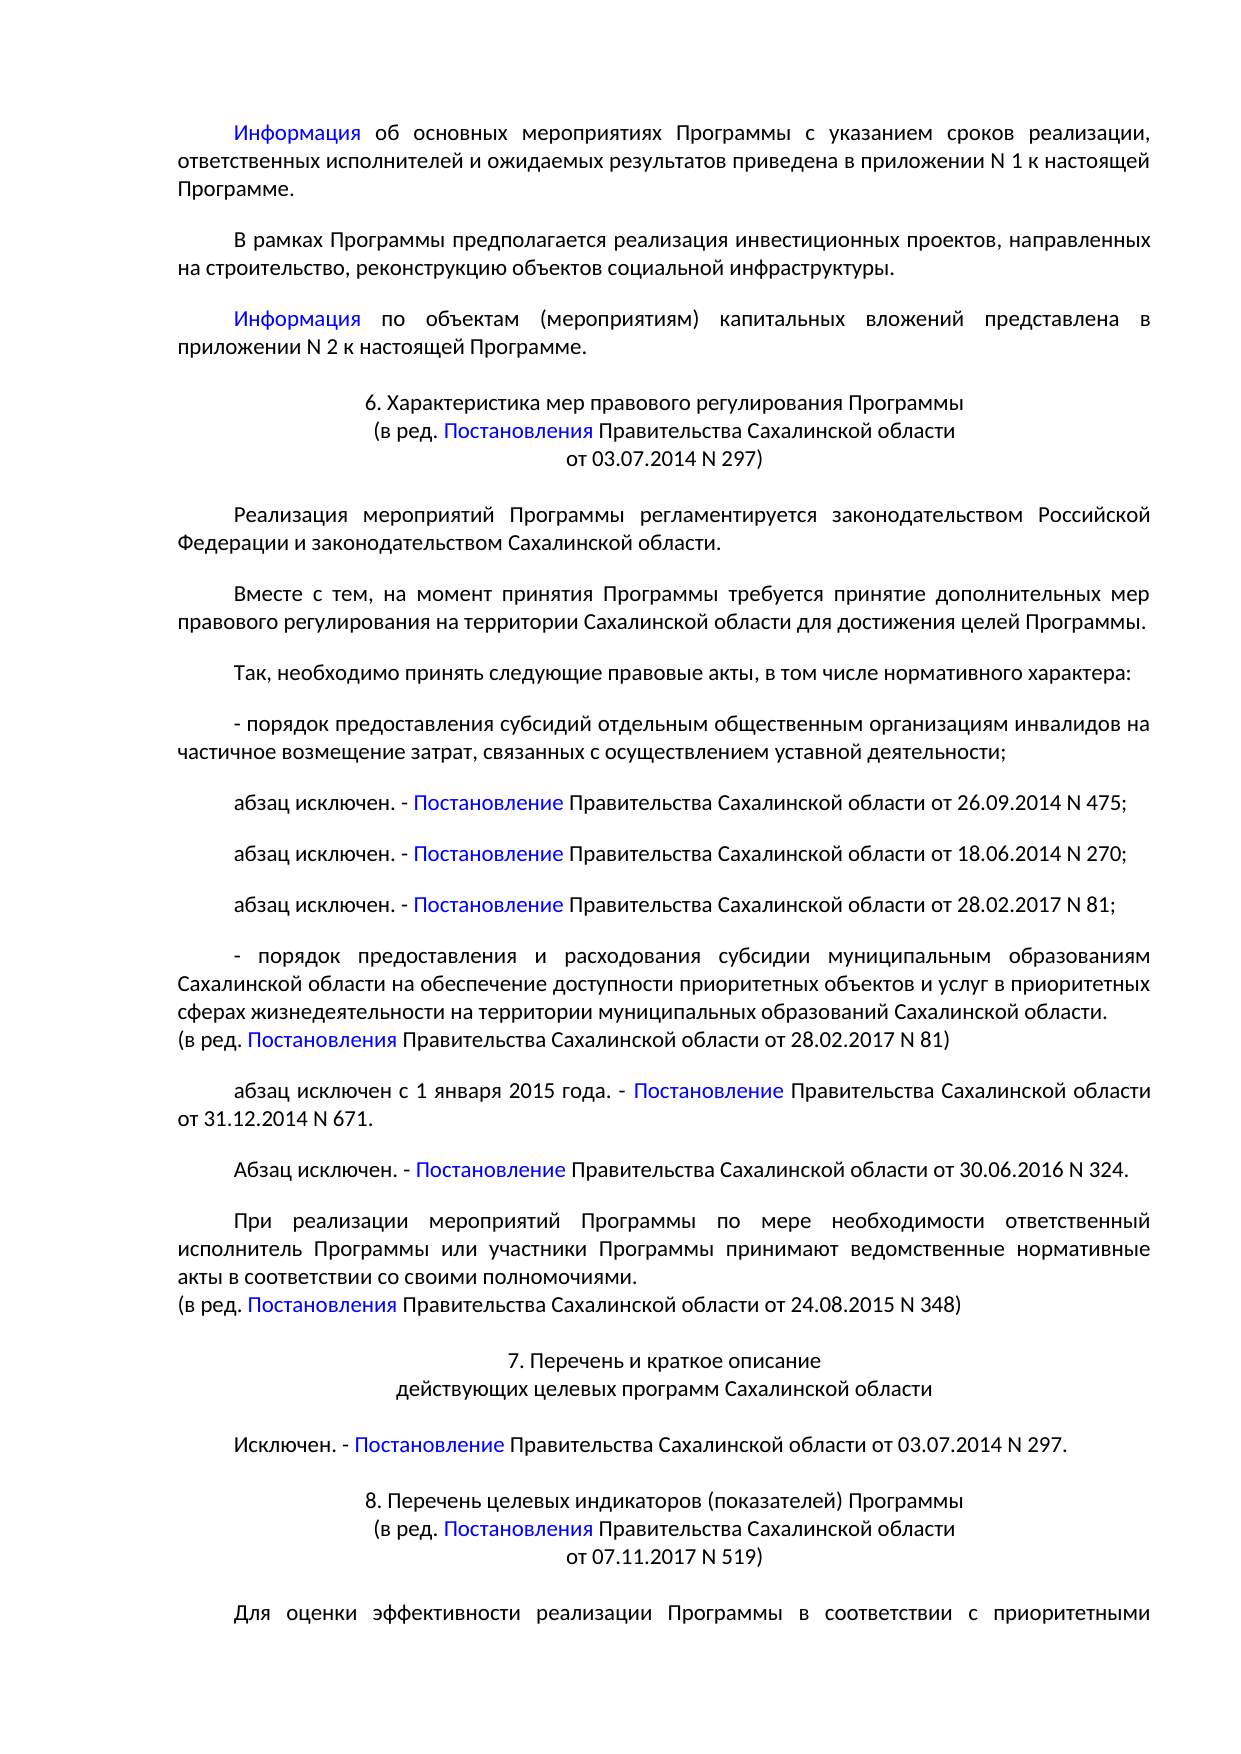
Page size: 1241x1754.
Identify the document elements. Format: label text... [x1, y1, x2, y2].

text Так, необходимо принять следующие правовые акты, в том числе нормативного характера: [177, 658, 1152, 686]
text - порядок предоставления субсидий отдельным общественным организациям инвалидов на частичное возмещение затрат, связанных с осуществлением уставной деятельности; [177, 709, 1152, 765]
text Абзац исключен. - Постановление Правительства Сахалинской области от 30.06.2016 N 324. [177, 1155, 1152, 1183]
text (в ред. Постановления Правительства Сахалинской области от 24.08.2015 N 348) [177, 1290, 1152, 1318]
text от 07.11.2017 N 519) [177, 1542, 1152, 1570]
text абзац исключен с 1 января 2015 года. - Постановление Правительства Сахалинской области от 31.12.2014 N 671. [177, 1076, 1152, 1132]
text от 03.07.2014 N 297) [177, 444, 1152, 472]
text При реализации мероприятий Программы по мере необходимости ответственный исполнитель Программы или участники Программы принимают ведомственные нормативные акты в соответствии со своими полномочиями. [177, 1206, 1152, 1290]
text Вместе с тем, на момент принятия Программы требуется принятие дополнительных мер правового регулирования на территории Сахалинской области для достижения целей Программы. [177, 579, 1152, 635]
text 8. Перечень целевых индикаторов (показателей) Программы [177, 1486, 1152, 1514]
text Информация по объектам (мероприятиям) капитальных вложений представлена в приложении N 2 к настоящей Программе. [177, 304, 1152, 360]
text Реализация мероприятий Программы регламентируется законодательством Российской Федерации и законодательством Сахалинской области. [177, 500, 1152, 556]
text действующих целевых программ Сахалинской области [177, 1374, 1152, 1402]
text (в ред. Постановления Правительства Сахалинской области [177, 1514, 1152, 1542]
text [177, 1598, 1152, 1626]
text В рамках Программы предполагается реализация инвестиционных проектов, направленных на строительство, реконструкцию объектов социальной инфраструктуры. [177, 225, 1152, 281]
text 7. Перечень и краткое описание [177, 1346, 1152, 1374]
text Исключен. - Постановление Правительства Сахалинской области от 03.07.2014 N 297. [177, 1430, 1152, 1458]
text абзац исключен. - Постановление Правительства Сахалинской области от 26.09.2014 N 475; [177, 788, 1152, 816]
text абзац исключен. - Постановление Правительства Сахалинской области от 28.02.2017 N 81; [177, 890, 1152, 918]
text (в ред. Постановления Правительства Сахалинской области от 28.02.2017 N 81) [177, 1025, 1152, 1053]
text абзац исключен. - Постановление Правительства Сахалинской области от 18.06.2014 N 270; [177, 839, 1152, 867]
text (в ред. Постановления Правительства Сахалинской области [177, 416, 1152, 444]
text 6. Характеристика мер правового регулирования Программы [177, 388, 1152, 416]
text - порядок предоставления и расходования субсидии муниципальным образованиям Сахалинской области на обеспечение доступности приоритетных объектов и услуг в приоритетных сферах жизнедеятельности на территории муниципальных образований Сахалинской области. [177, 941, 1152, 1025]
text Информация об основных мероприятиях Программы с указанием сроков реализации, ответственных исполнителей и ожидаемых результатов приведена в приложении N 1 к настоящей Программе. [177, 118, 1152, 202]
